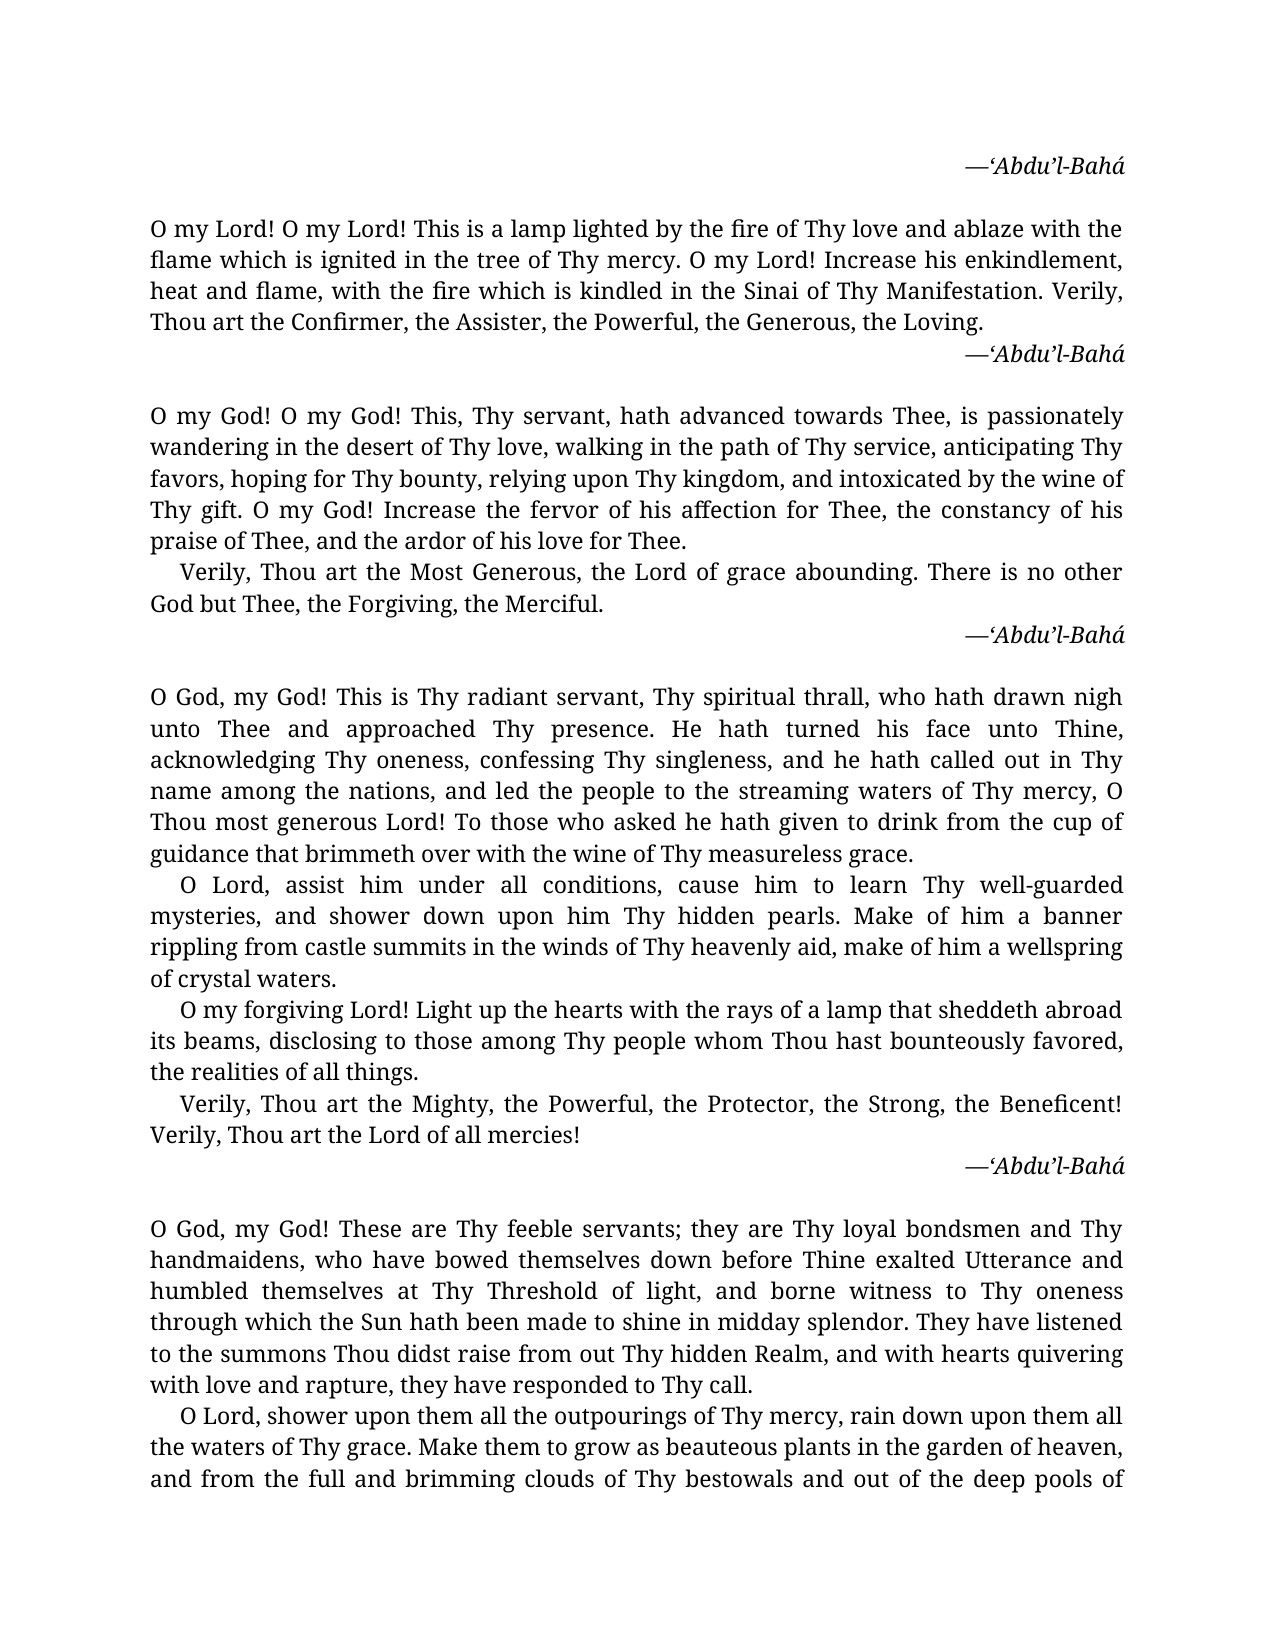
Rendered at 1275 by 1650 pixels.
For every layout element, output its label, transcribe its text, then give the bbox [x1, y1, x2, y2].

text Verily, Thou art the Most Generous, the Lord of grace abounding. There is no other God but Thee, the Forgiving, the Merciful. [150, 556, 1125, 619]
text O my Lord! O my Lord! This is a lamp lighted by the fire of Thy love and ablaze with the flame which is ignited in the tree of Thy mercy. O my Lord! Increase his enkindlement, heat and flame, with the fire which is kindled in the Sinai of Thy Manifestation. Verily, Thou art the Confirmer, the Assister, the Powerful, the Generous, the Loving. [150, 212, 1125, 337]
text —‘Abdu’l-Bahá [150, 619, 1125, 650]
text —‘Abdu’l-Bahá [150, 150, 1125, 181]
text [150, 1400, 1125, 1494]
text O my forgiving Lord! Light up the hearts with the rays of a lamp that sheddeth abroad its beams, disclosing to those among Thy people whom Thou hast bounteously favored, the realities of all things. [150, 994, 1125, 1087]
text Verily, Thou art the Mighty, the Powerful, the Protector, the Strong, the Beneficent! Verily, Thou art the Lord of all mercies! [150, 1087, 1125, 1150]
text O God, my God! This is Thy radiant servant, Thy spiritual thrall, who hath drawn nigh unto Thee and approached Thy presence. He hath turned his face unto Thine, acknowledging Thy oneness, confessing Thy singleness, and he hath called out in Thy name among the nations, and led the people to the streaming waters of Thy mercy, O Thou most generous Lord! To those who asked he hath given to drink from the cup of guidance that brimmeth over with the wine of Thy measureless grace. [150, 681, 1125, 869]
text O God, my God! These are Thy feeble servants; they are Thy loyal bondsmen and Thy handmaidens, who have bowed themselves down before Thine exalted Utterance and humbled themselves at Thy Threshold of light, and borne witness to Thy oneness through which the Sun hath been made to shine in midday splendor. They have listened to the summons Thou didst raise from out Thy hidden Realm, and with hearts quivering with love and rapture, they have responded to Thy call. [150, 1212, 1125, 1400]
text —‘Abdu’l-Bahá [150, 337, 1125, 369]
text —‘Abdu’l-Bahá [150, 1150, 1125, 1181]
text O my God! O my God! This, Thy servant, hath advanced towards Thee, is passionately wandering in the desert of Thy love, walking in the path of Thy service, anticipating Thy favors, hoping for Thy bounty, relying upon Thy kingdom, and intoxicated by the wine of Thy gift. O my God! Increase the fervor of his affection for Thee, the constancy of his praise of Thee, and the ardor of his love for Thee. [150, 400, 1125, 556]
text O Lord, assist him under all conditions, cause him to learn Thy well-guarded mysteries, and shower down upon him Thy hidden pearls. Make of him a banner rippling from castle summits in the winds of Thy heavenly aid, make of him a wellspring of crystal waters. [150, 869, 1125, 994]
